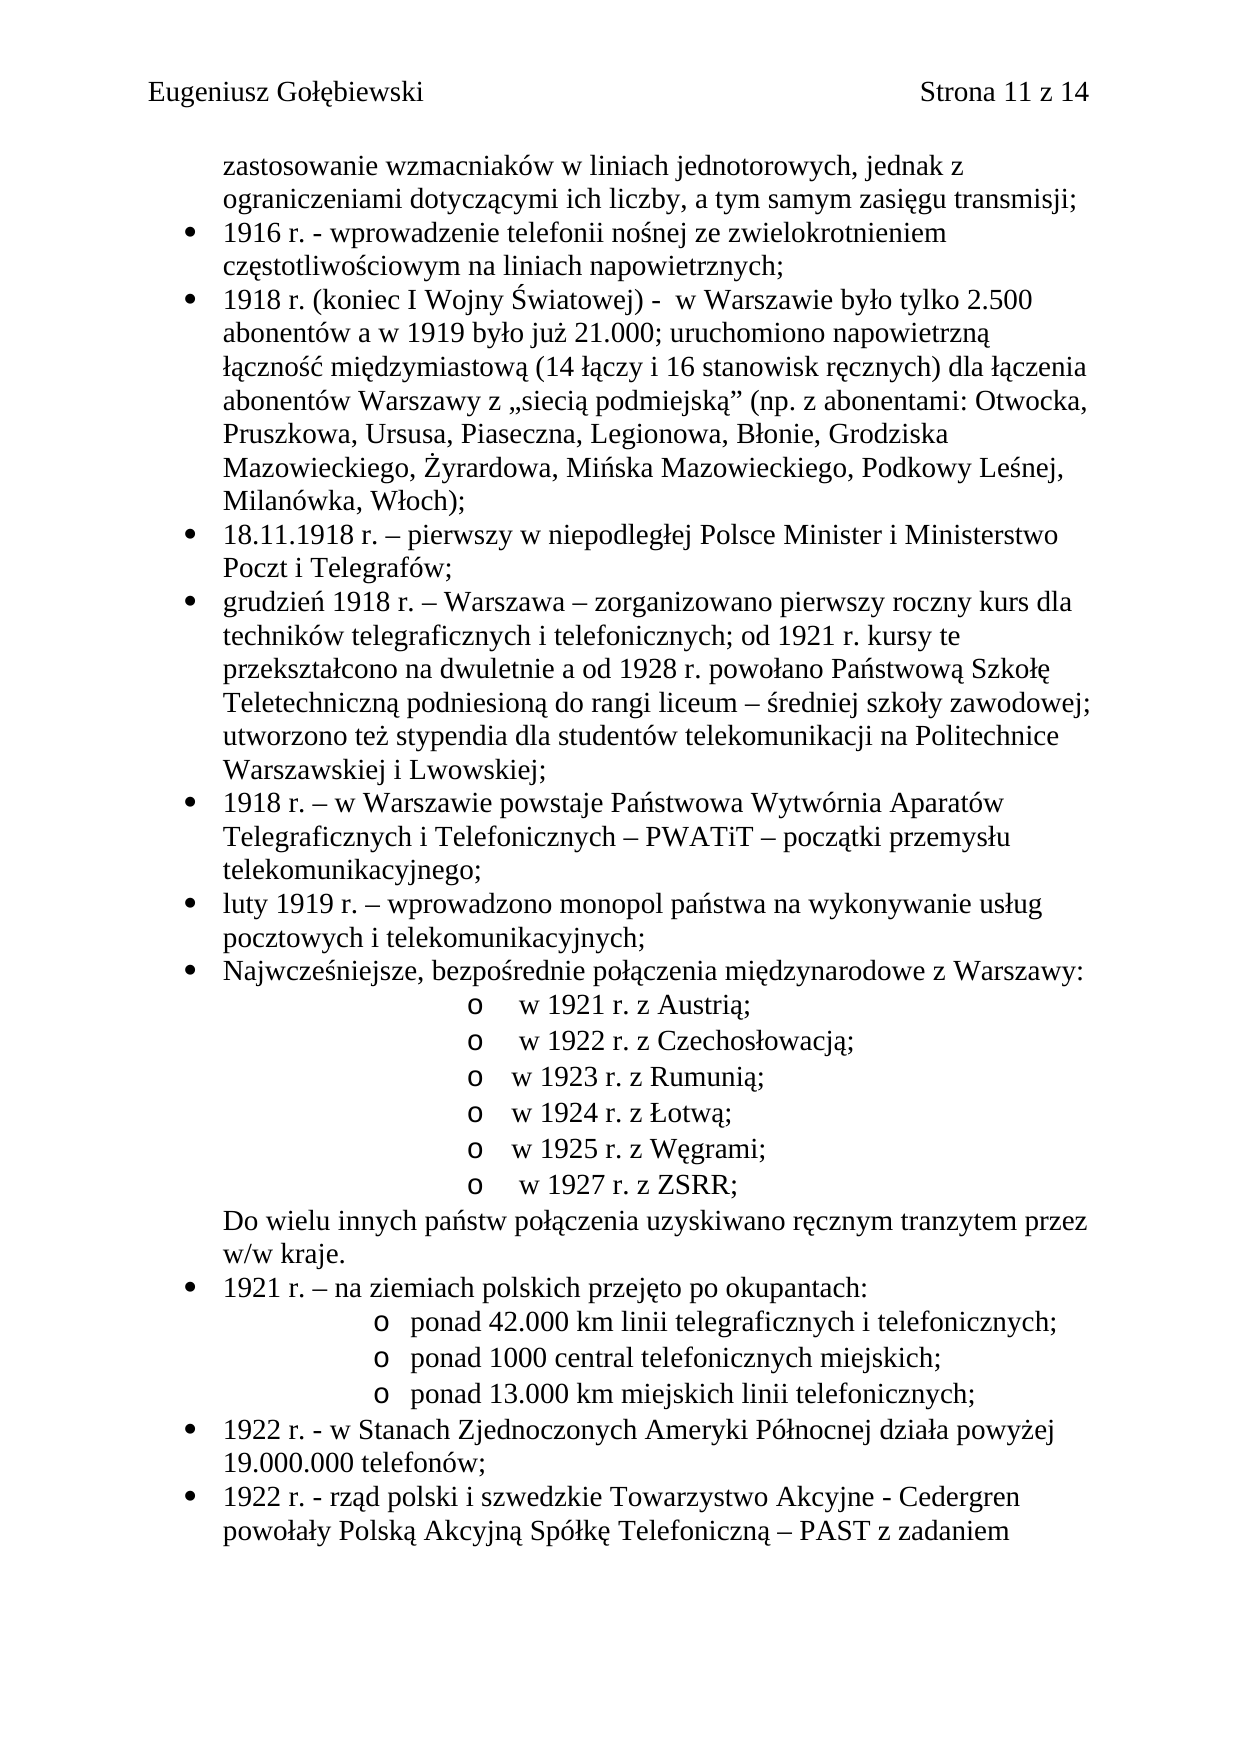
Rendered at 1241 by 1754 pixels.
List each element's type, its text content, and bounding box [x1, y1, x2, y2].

list w 1927 r. z ZSRR; [466, 1167, 1093, 1203]
list 1921 r. – na ziemiach polskich przejęto po okupantach: [185, 1270, 1093, 1304]
list w 1924 r. z Łotwą; [466, 1095, 1093, 1131]
list grudzień 1918 r. – Warszawa – zorganizowano pierwszy roczny kurs dla techników telegraficznych i telefonicznych; od 1921 r. kursy te przekształcono na dwuletnie a od 1928 r. powołano Państwową Szkołę Teletechniczną podniesioną do rangi liceum – średniej szkoły zawodowej; utworzono też stypendia dla studentów telekomunikacji na Politechnice Warszawskiej i Lwowskiej; [185, 584, 1093, 785]
list 1922 r. - w Stanach Zjednoczonych Ameryki Północnej działa powyżej 19.000.000 telefonów; [185, 1412, 1093, 1479]
list ponad linii telegraficznych i telefonicznych; [373, 1304, 1093, 1340]
list w 1922 r. z Czechosłowacją; [466, 1023, 1093, 1059]
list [185, 148, 1093, 215]
list luty 1919 r. – wprowadzono monopol państwa na wykonywanie usług pocztowych i telekomunikacyjnych; [185, 886, 1093, 953]
list Najwcześniejsze, bezpośrednie połączenia międzynarodowe z Warszawy: [185, 953, 1093, 987]
list 1916 r. - wprowadzenie telefonii nośnej ze zwielokrotnieniem częstotliwościowym na liniach napowietrznych; [185, 215, 1093, 282]
list w 1921 r. z Austrią; [466, 987, 1093, 1023]
list 1918 r. – w Warszawie powstaje Państwowa Wytwórnia Aparatów Telegraficznych i Telefonicznych – PWATiT – początki przemysłu telekomunikacyjnego; [185, 785, 1093, 886]
list 1918 r. (koniec I Wojny Światowej) - w Warszawie było tylko 2.500 abonentów a w 1919 było już 21.000; uruchomiono napowietrzną łączność międzymiastową (14 łączy i 16 stanowisk ręcznych) dla łączenia abonentów Warszawy z „siecią podmiejską” (np. z abonentami: Otwocka, Pruszkowa, Ursusa, Piaseczna, Legionowa, Błonie, Grodziska Mazowieckiego, Żyrardowa, Mińska Mazowieckiego, Podkowy Leśnej, Milanówka, Włoch); [185, 282, 1093, 517]
list w 1925 r. z Węgrami; [466, 1131, 1093, 1167]
list w 1923 r. z Rumunią; [466, 1059, 1093, 1095]
list ponad miejskich linii telefonicznych; [373, 1376, 1093, 1412]
list ponad 1000 central telefonicznych miejskich; [373, 1340, 1093, 1376]
list 18.11.1918 r. – pierwszy w niepodległej Polsce Minister i Ministerstwo Poczt i Telegrafów; [185, 517, 1093, 584]
text Do wielu innych państw połączenia uzyskiwano ręcznym tranzytem przez w/w kraje. [185, 1203, 1093, 1270]
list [185, 1479, 1093, 1546]
